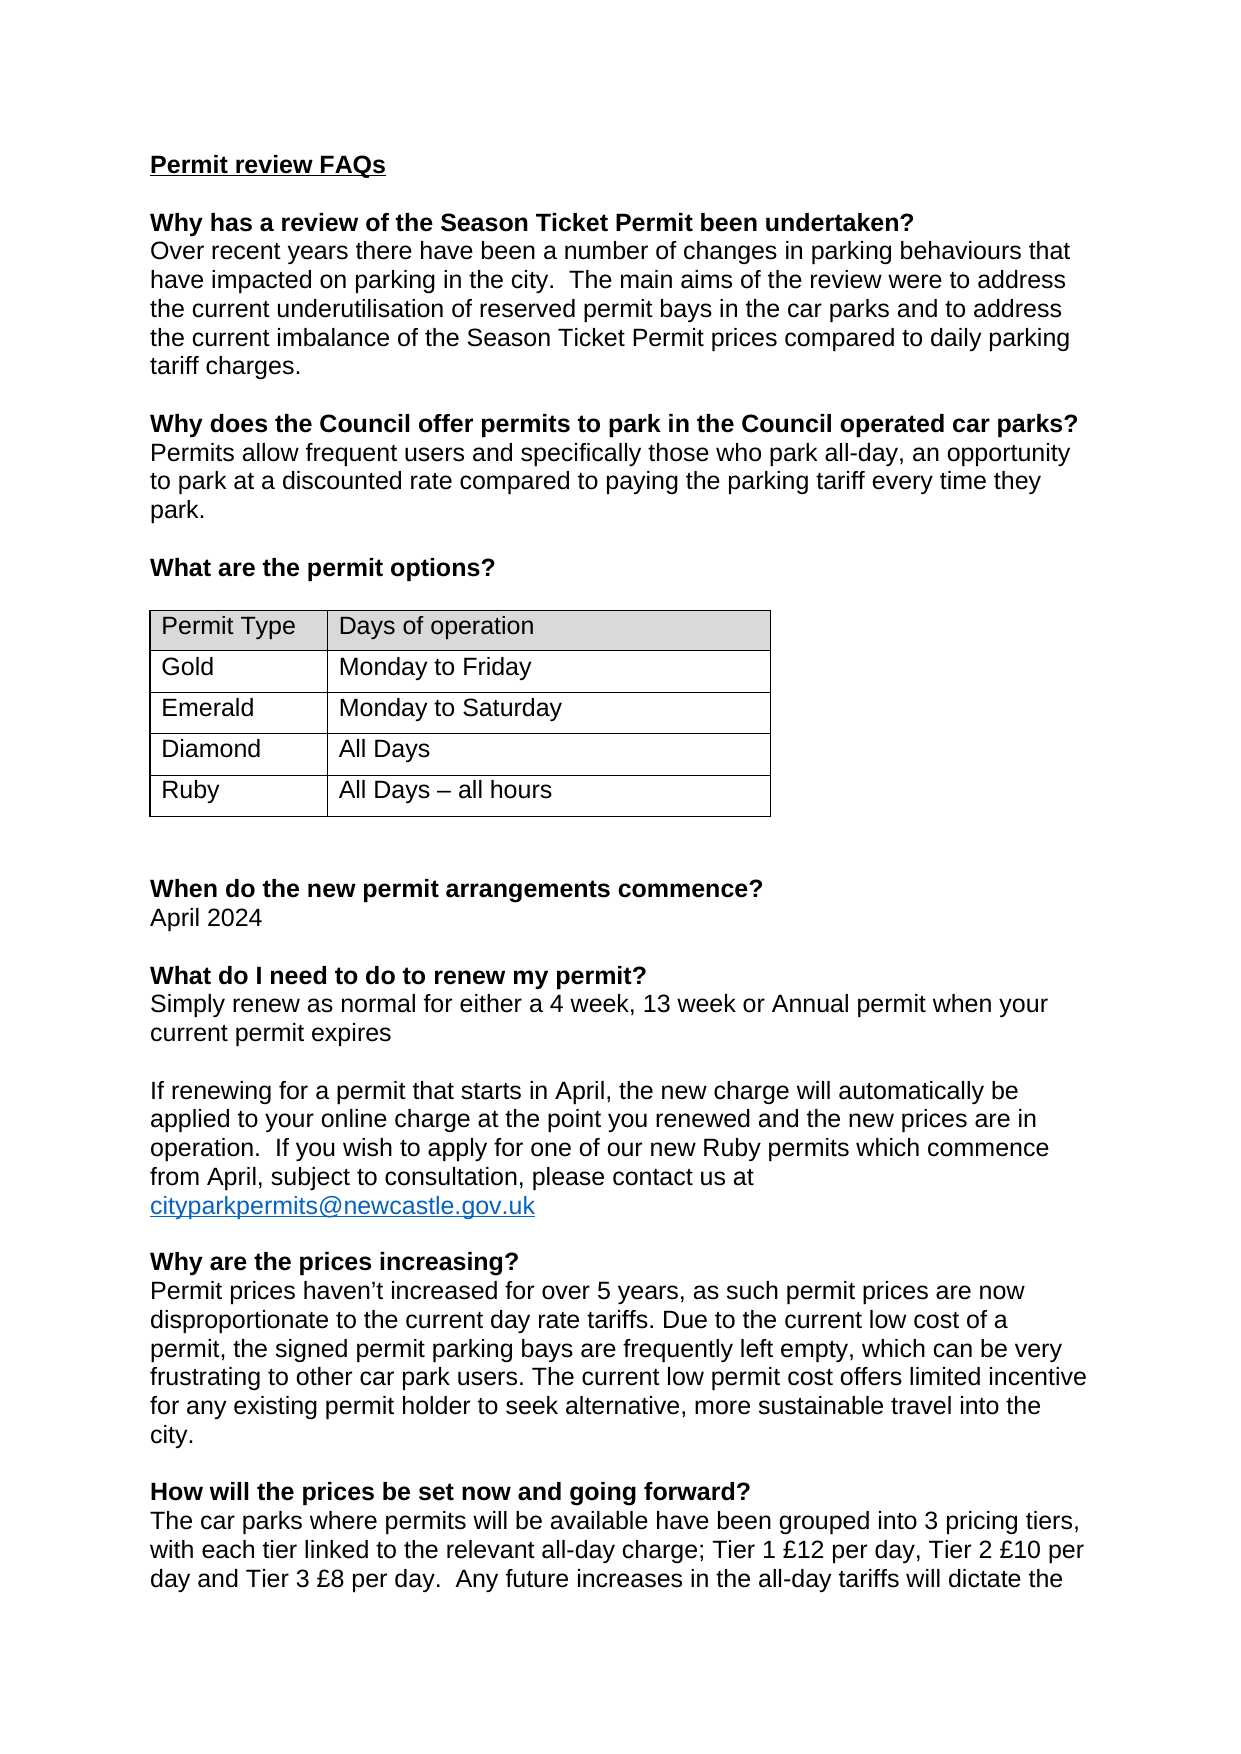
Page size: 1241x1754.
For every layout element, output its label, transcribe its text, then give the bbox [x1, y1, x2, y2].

text Over recent years there have been a number of changes in parking behaviours that have impacted on parking in the city. The main aims of the review were to address the current underutilisation of reserved permit bays in the car parks and to address the current imbalance of the Season Ticket Permit prices compared to daily parking tariff charges. [150, 236, 1090, 380]
text Why does the Council offer permits to park in the Council operated car parks? [150, 409, 1090, 437]
table_header Permit Type [151, 611, 327, 650]
table_cell Emerald [151, 693, 327, 733]
table_cell All Days [328, 734, 770, 774]
table_cell All Days – all hours [328, 776, 770, 816]
table_cell Monday to Saturday [328, 693, 770, 733]
text Permit review FAQs [150, 150, 1090, 179]
table_cell Ruby [151, 776, 327, 816]
text Why has a review of the Season Ticket Permit been undertaken? [150, 207, 1090, 236]
text Simply renew as normal for either a 4 week, 13 week or Annual permit when your current permit expires [150, 989, 1090, 1047]
text Permit prices haven’t increased for over 5 years, as such permit prices are now disproportionate to the current day rate tariffs. Due to the current low cost of a permit, the signed permit parking bays are frequently left empty, which can be very frustrating to other car park users. The current low permit cost offers limited incentive for any existing permit holder to seek alternative, more sustainable travel into the city. [150, 1276, 1090, 1449]
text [150, 1506, 1090, 1592]
text How will the prices be set now and going forward? [150, 1477, 1090, 1506]
table_cell Diamond [151, 734, 327, 774]
table_header Days of operation [328, 611, 770, 650]
text What do I need to do to renew my permit? [150, 961, 1090, 989]
table_cell Gold [151, 651, 327, 692]
text Permits allow frequent users and specifically those who park all-day, an opportunity to park at a discounted rate compared to paying the parking tariff every time they park. [150, 437, 1090, 524]
text When do the new permit arrangements commence? [150, 874, 1090, 903]
text April 2024 [150, 903, 1090, 932]
text If renewing for a permit that starts in April, the new charge will automatically be applied to your online charge at the point you renewed and the new prices are in operation. If you wish to apply for one of our new Ruby permits which commence from April, subject to consultation, please contact us at cityparkpermits@newcastle.gov.uk [150, 1076, 1090, 1219]
text Why are the prices increasing? [150, 1247, 1090, 1276]
table_cell Monday to Friday [328, 651, 770, 692]
text What are the permit options? [150, 552, 1090, 581]
